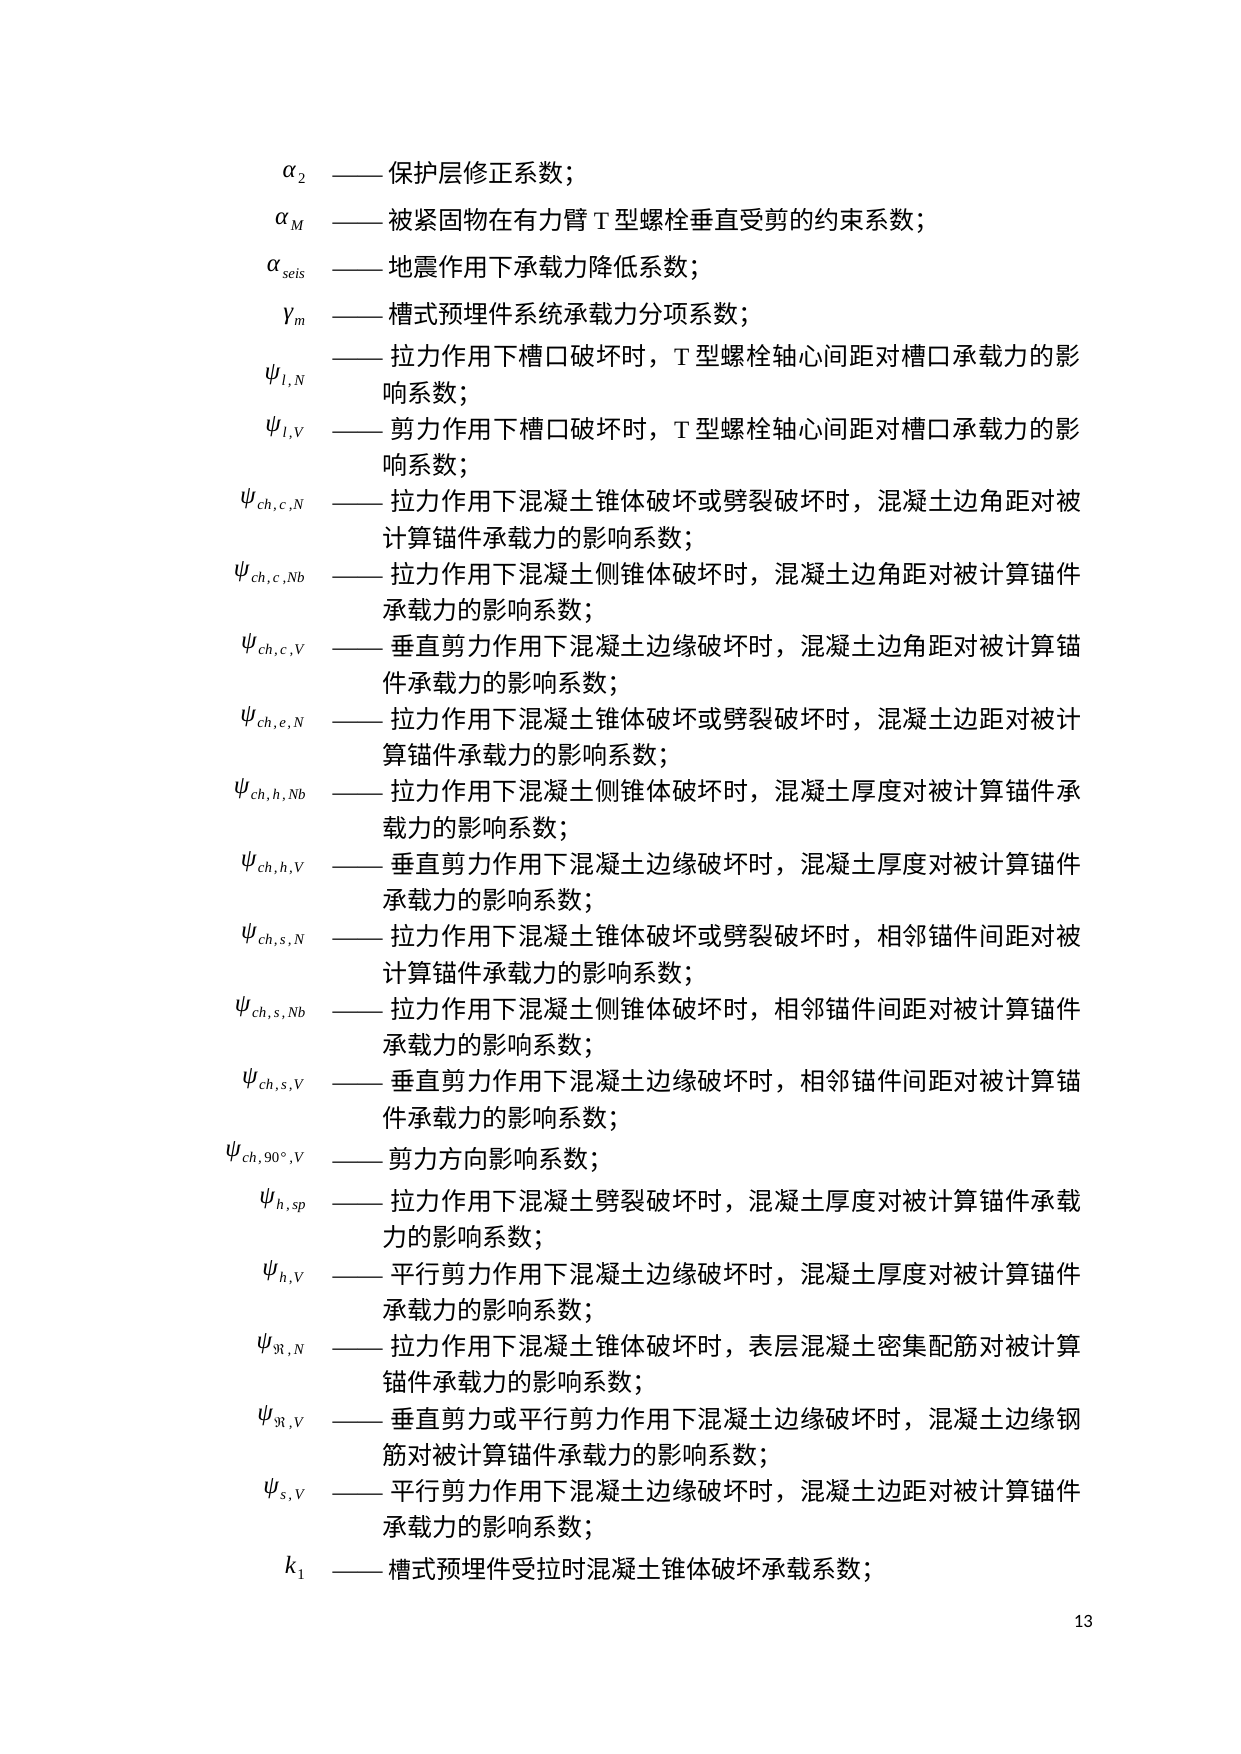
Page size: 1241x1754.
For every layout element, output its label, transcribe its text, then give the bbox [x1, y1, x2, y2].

table_cell [133, 1327, 321, 1399]
table_cell —— 剪力方向影响系数； [321, 1134, 1093, 1182]
table_cell —— 拉力作用下混凝土侧锥体破坏时，混凝土边角距对被计算锚件承载力的影响系数； [321, 554, 1093, 627]
table_cell [133, 1182, 321, 1254]
table_cell [133, 1062, 321, 1134]
table_cell [133, 1254, 321, 1327]
table_cell —— 拉力作用下混凝土侧锥体破坏时，混凝土厚度对被计算锚件承载力的影响系数； [321, 772, 1093, 844]
table_cell —— 拉力作用下槽口破坏时，T型螺栓轴心间距对槽口承载力的影响系数； [321, 337, 1093, 409]
table_cell [133, 148, 321, 195]
table_cell —— 保护层修正系数； [321, 148, 1093, 195]
table_cell —— 平行剪力作用下混凝土边缘破坏时，混凝土厚度对被计算锚件承载力的影响系数； [321, 1254, 1093, 1327]
table_cell —— 拉力作用下混凝土锥体破坏或劈裂破坏时，相邻锚件间距对被计算锚件承载力的影响系数； [321, 917, 1093, 989]
table_cell —— 被紧固物在有力臂T型螺栓垂直受剪的约束系数； [321, 195, 1093, 242]
table_cell [133, 1472, 321, 1544]
table_cell —— 剪力作用下槽口破坏时，T型螺栓轴心间距对槽口承载力的影响系数； [321, 409, 1093, 482]
table_cell —— 地震作用下承载力降低系数； [321, 242, 1093, 289]
table_cell —— 拉力作用下混凝土锥体破坏时，表层混凝土密集配筋对被计算锚件承载力的影响系数； [321, 1327, 1093, 1399]
table_cell [133, 917, 321, 989]
table_cell [133, 482, 321, 554]
table_cell [133, 627, 321, 699]
table_cell [133, 989, 321, 1062]
table_cell —— 槽式预埋件受拉时混凝土锥体破坏承载系数； [321, 1544, 1093, 1591]
table_cell —— 拉力作用下混凝土锥体破坏或劈裂破坏时，混凝土边距对被计算锚件承载力的影响系数； [321, 699, 1093, 772]
table_cell [133, 844, 321, 917]
table_cell —— 拉力作用下混凝土侧锥体破坏时，相邻锚件间距对被计算锚件承载力的影响系数； [321, 989, 1093, 1062]
table_cell [133, 772, 321, 844]
table_cell —— 拉力作用下混凝土锥体破坏或劈裂破坏时，混凝土边角距对被计算锚件承载力的影响系数； [321, 482, 1093, 554]
table_cell [133, 1134, 321, 1182]
table_cell [133, 554, 321, 627]
table_cell —— 平行剪力作用下混凝土边缘破坏时，混凝土边距对被计算锚件承载力的影响系数； [321, 1472, 1093, 1544]
table_cell [133, 337, 321, 409]
table_cell [133, 290, 321, 337]
table_cell [133, 699, 321, 772]
table_cell [133, 1399, 321, 1472]
table_cell [133, 242, 321, 289]
table_cell [133, 1544, 321, 1591]
table_cell [133, 409, 321, 482]
table_cell —— 垂直剪力作用下混凝土边缘破坏时，混凝土边角距对被计算锚件承载力的影响系数； [321, 627, 1093, 699]
table_cell —— 垂直剪力作用下混凝土边缘破坏时，混凝土厚度对被计算锚件承载力的影响系数； [321, 844, 1093, 917]
table_cell [133, 195, 321, 242]
table_cell —— 垂直剪力作用下混凝土边缘破坏时，相邻锚件间距对被计算锚件承载力的影响系数； [321, 1062, 1093, 1134]
table_cell —— 垂直剪力或平行剪力作用下混凝土边缘破坏时，混凝土边缘钢筋对被计算锚件承载力的影响系数； [321, 1399, 1093, 1472]
table_cell —— 拉力作用下混凝土劈裂破坏时，混凝土厚度对被计算锚件承载力的影响系数； [321, 1182, 1093, 1254]
table_cell —— 槽式预埋件系统承载力分项系数； [321, 290, 1093, 337]
